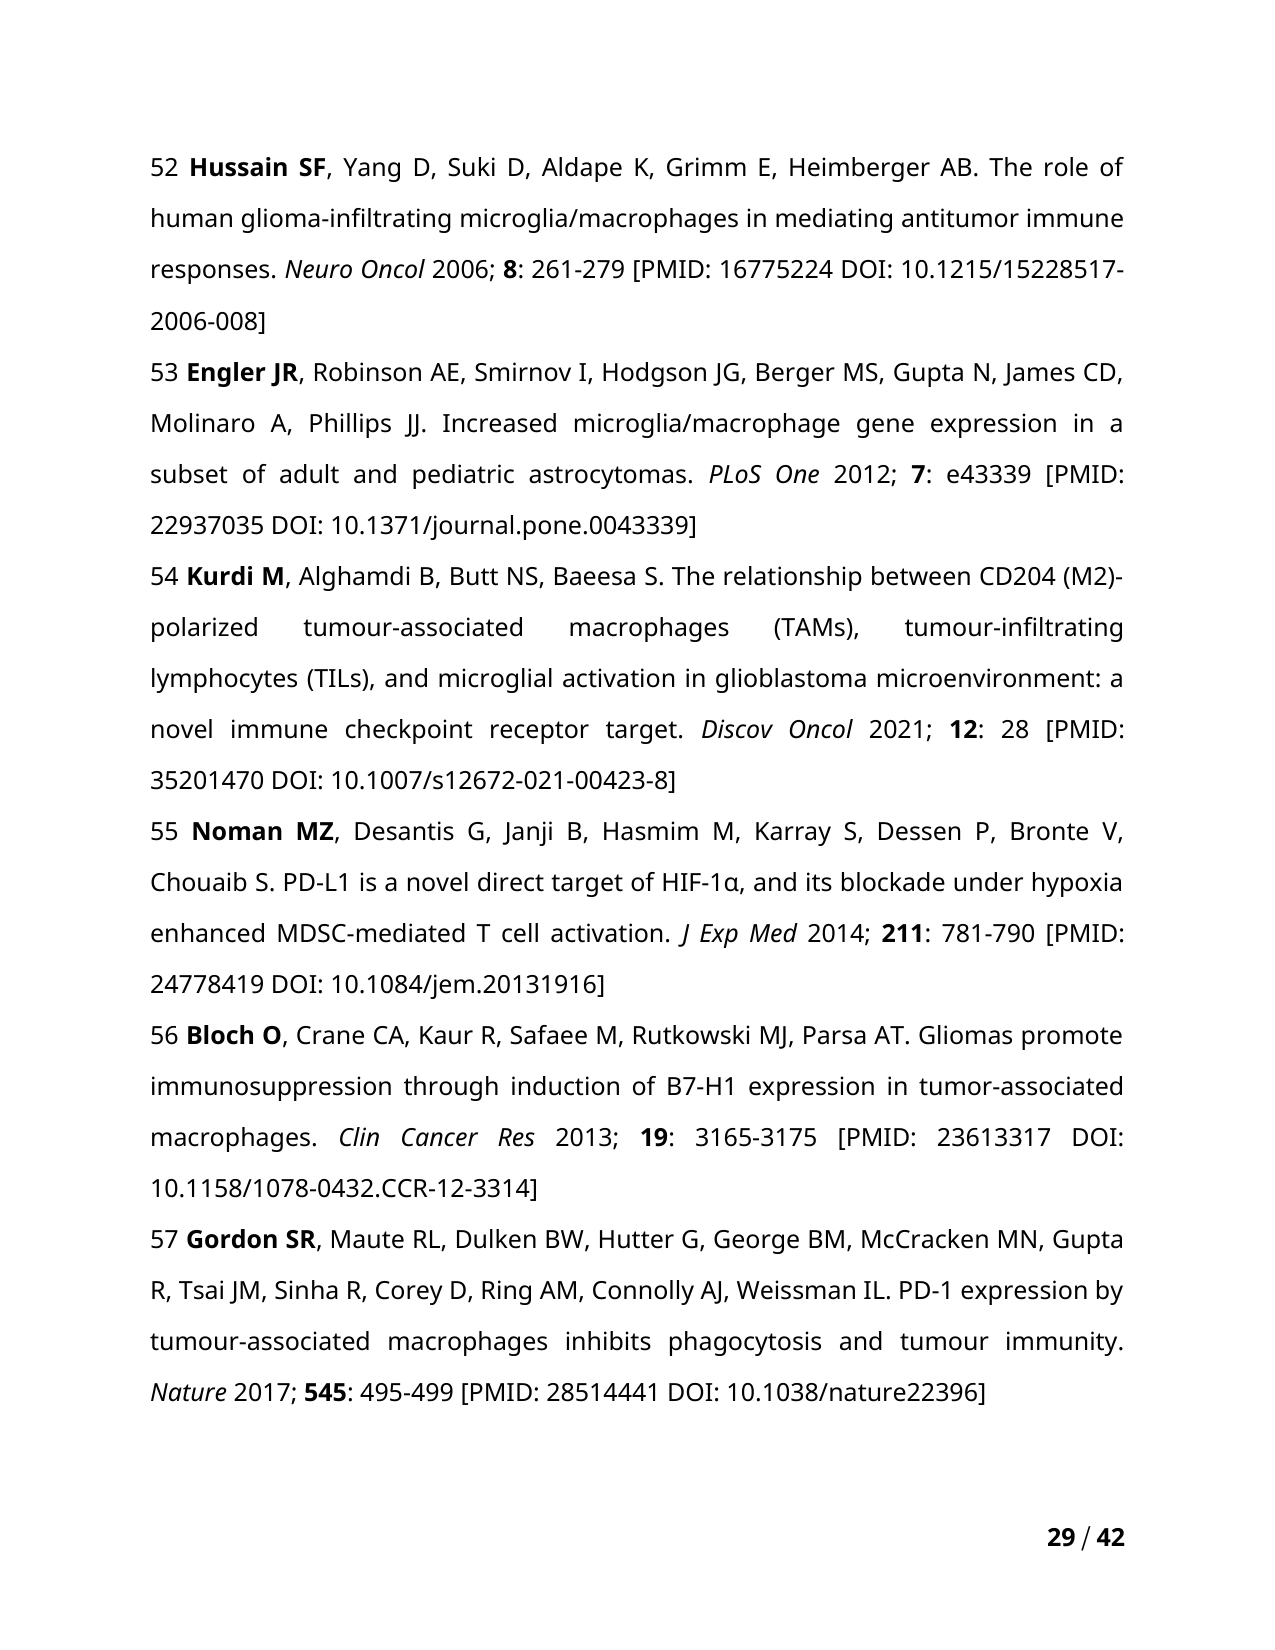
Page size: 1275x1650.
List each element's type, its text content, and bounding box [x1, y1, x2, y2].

text 52 Hussain SF, Yang D, Suki D, Aldape K, Grimm E, Heimberger AB. The role of human glioma-infiltrating microglia/macrophages in mediating antitumor immune responses. Neuro Oncol 2006; 8: 261-279 [PMID: 16775224 DOI: 10.1215/15228517-2006-008] [150, 150, 1125, 337]
text 54 Kurdi M, Alghamdi B, Butt NS, Baeesa S. The relationship between CD204 (M2)-polarized tumour-associated macrophages (TAMs), tumour-infiltrating lymphocytes (TILs), and microglial activation in glioblastoma microenvironment: a novel immune checkpoint receptor target. Discov Oncol 2021; 12: 28 [PMID: 35201470 DOI: 10.1007/s12672-021-00423-8] [150, 558, 1125, 797]
text 56 Bloch O, Crane CA, Kaur R, Safaee M, Rutkowski MJ, Parsa AT. Gliomas promote immunosuppression through induction of B7-H1 expression in tumor-associated macrophages. Clin Cancer Res 2013; 19: 3165-3175 [PMID: 23613317 DOI: 10.1158/1078-0432.CCR-12-3314] [150, 1018, 1125, 1205]
text 55 Noman MZ, Desantis G, Janji B, Hasmim M, Karray S, Dessen P, Bronte V, Chouaib S. PD-L1 is a novel direct target of HIF-1α, and its blockade under hypoxia enhanced MDSC-mediated T cell activation. J Exp Med 2014; 211: 781-790 [PMID: 24778419 DOI: 10.1084/jem.20131916] [150, 813, 1125, 1001]
text 53 Engler JR, Robinson AE, Smirnov I, Hodgson JG, Berger MS, Gupta N, James CD, Molinaro A, Phillips JJ. Increased microglia/macrophage gene expression in a subset of adult and pediatric astrocytomas. PLoS One 2012; 7: e43339 [PMID: 22937035 DOI: 10.1371/journal.pone.0043339] [150, 354, 1125, 541]
text 57 Gordon SR, Maute RL, Dulken BW, Hutter G, George BM, McCracken MN, Gupta R, Tsai JM, Sinha R, Corey D, Ring AM, Connolly AJ, Weissman IL. PD-1 expression by tumour-associated macrophages inhibits phagocytosis and tumour immunity. Nature 2017; 545: 495-499 [PMID: 28514441 DOI: 10.1038/nature22396] [150, 1222, 1125, 1409]
